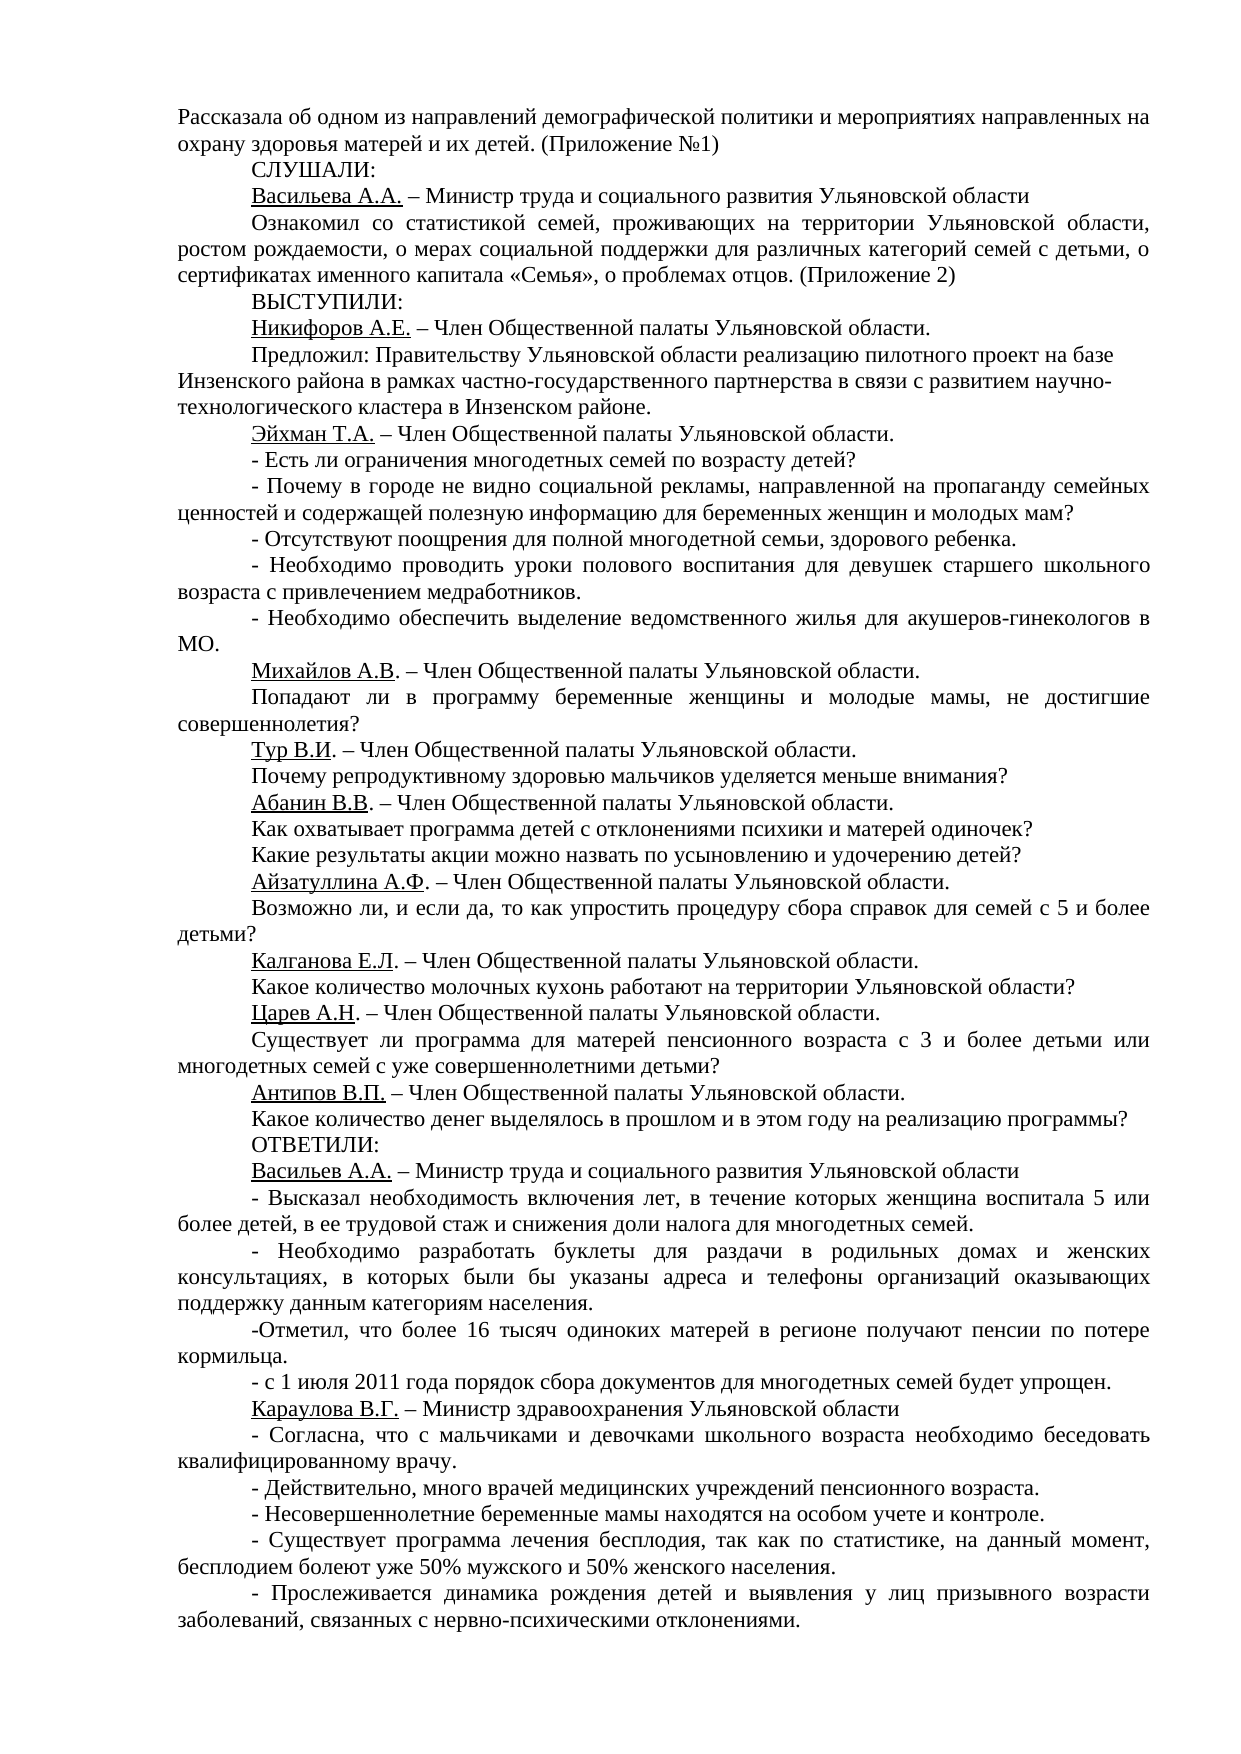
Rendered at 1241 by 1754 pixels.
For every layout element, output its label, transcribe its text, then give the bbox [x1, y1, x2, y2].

text - с 1 июля 2011 года порядок сбора документов для многодетных семей будет упрощен. [177, 1368, 1152, 1395]
text СЛУШАЛИ: [177, 156, 1152, 182]
text Существует ли программа для матерей пенсионного возраста с 3 и более детьми или многодетных семей с уже совершеннолетними детьми? [177, 1026, 1152, 1078]
text - Отсутствуют поощрения для полной многодетной семьи, здорового ребенка. [177, 525, 1152, 551]
text - Прослеживается динамика рождения детей и выявления у лиц призывного возрасти заболеваний, связанных с нервно-психическими отклонениями. [177, 1579, 1152, 1632]
text Айзатуллина А.Ф. – Член Общественной палаты Ульяновской области. [177, 868, 1152, 894]
text - Согласна, что с мальчиками и девочками школьного возраста необходимо беседовать квалифицированному врачу. [177, 1421, 1152, 1474]
text - Существует программа лечения бесплодия, так как по статистике, на данный момент, бесплодием болеют уже 50% мужского и 50% женского населения. [177, 1527, 1152, 1579]
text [177, 103, 1152, 156]
text Попадают ли в программу беременные женщины и молодые мамы, не достигшие совершеннолетия? [177, 683, 1152, 736]
text Антипов В.П. – Член Общественной палаты Ульяновской области. [177, 1078, 1152, 1105]
text Возможно ли, и если да, то как упростить процедуру сбора справок для семей с 5 и более детьми? [177, 894, 1152, 947]
text Тур В.И. – Член Общественной палаты Ульяновской области. [177, 736, 1152, 762]
text Какое количество молочных кухонь работают на территории Ульяновской области? [177, 973, 1152, 999]
text -Отметил, что более 16 тысяч одиноких матерей в регионе получают пенсии по потере кормильца. [177, 1316, 1152, 1368]
text - Есть ли ограничения многодетных семей по возрасту детей? [177, 446, 1152, 472]
text - Необходимо обеспечить выделение ведомственного жилья для акушеров-гинекологов в МО. [177, 604, 1152, 657]
text Калганова Е.Л. – Член Общественной палаты Ульяновской области. [177, 947, 1152, 973]
text - Несовершеннолетние беременные мамы находятся на особом учете и контроле. [177, 1500, 1152, 1527]
text - Высказал необходимость включения лет, в течение которых женщина воспитала 5 или более детей, в ее трудовой стаж и снижения доли налога для многодетных семей. [177, 1184, 1152, 1237]
text Как охватывает программа детей с отклонениями психики и матерей одиночек? [177, 815, 1152, 841]
text Васильева А.А. – Министр труда и социального развития Ульяновской области [177, 182, 1163, 209]
text Почему репродуктивному здоровью мальчиков уделяется меньше внимания? [177, 762, 1152, 789]
text Никифоров А.Е. – Член Общественной палаты Ульяновской области. [177, 314, 1152, 341]
text Михайлов А.В. – Член Общественной палаты Ульяновской области. [177, 657, 1152, 683]
text Царев А.Н. – Член Общественной палаты Ульяновской области. [177, 999, 1152, 1026]
text Предложил: Правительству Ульяновской области реализацию пилотного проект на базе Инзенского района в рамках частно-государственного партнерства в связи с развитием научно-технологического кластера в Инзенском районе. [177, 341, 1152, 420]
text Какое количество денег выделялось в прошлом и в этом году на реализацию программы? [177, 1105, 1152, 1131]
text - Почему в городе не видно социальной рекламы, направленной на пропаганду семейных ценностей и содержащей полезную информацию для беременных женщин и молодых мам? [177, 472, 1152, 525]
text ВЫСТУПИЛИ: [177, 288, 1152, 314]
text Ознакомил со статистикой семей, проживающих на территории Ульяновской области, ростом рождаемости, о мерах социальной поддержки для различных категорий семей с детьми, о сертификатах именного капитала «Семья», о проблемах отцов. (Приложение 2) [177, 209, 1152, 288]
text - Необходимо проводить уроки полового воспитания для девушек старшего школьного возраста с привлечением медработников. [177, 551, 1152, 604]
text Абанин В.В. – Член Общественной палаты Ульяновской области. [177, 789, 1152, 815]
text Какие результаты акции можно назвать по усыновлению и удочерению детей? [177, 841, 1152, 868]
text - Действительно, много врачей медицинских учреждений пенсионного возраста. [177, 1474, 1152, 1500]
text Караулова В.Г. – Министр здравоохранения Ульяновской области [177, 1395, 1163, 1421]
text - Необходимо разработать буклеты для раздачи в родильных домах и женских консультациях, в которых были бы указаны адреса и телефоны организаций оказывающих поддержку данным категориям населения. [177, 1237, 1152, 1316]
text Васильев А.А. – Министр труда и социального развития Ульяновской области [177, 1158, 1163, 1184]
text Эйхман Т.А. – Член Общественной палаты Ульяновской области. [177, 420, 1152, 446]
text ОТВЕТИЛИ: [177, 1131, 1152, 1158]
